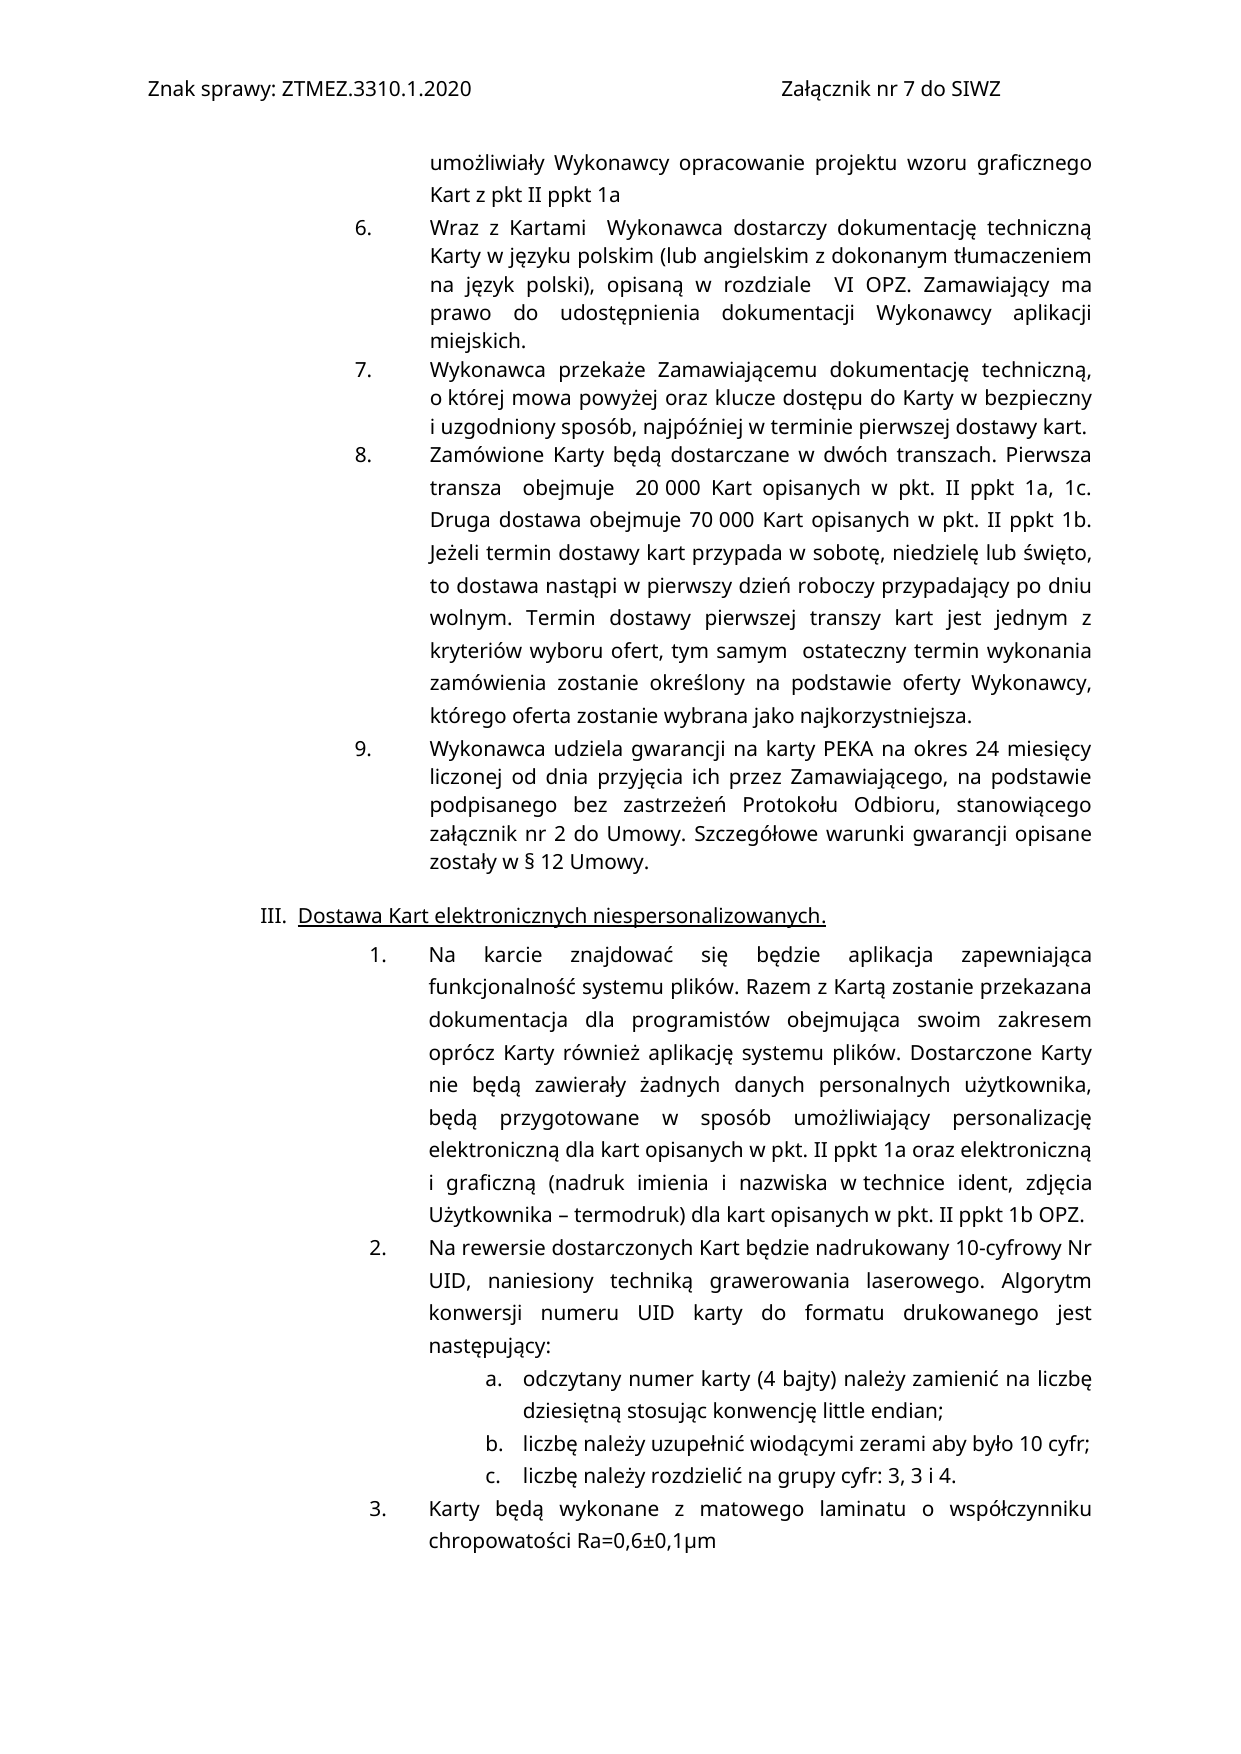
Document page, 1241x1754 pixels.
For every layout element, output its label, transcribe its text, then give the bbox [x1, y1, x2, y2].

list Na rewersie dostarczonych Kart będzie nadrukowany 10-cyfrowy Nr UID, naniesiony techniką grawerowania laserowego. Algorytm konwersji numeru UID karty do formatu drukowanego jest następujący: [369, 1233, 1093, 1359]
list Wraz z Kartami Wykonawca dostarczy dokumentację techniczną Karty w języku polskim (lub angielskim z dokonanym tłumaczeniem na język polski), opisaną w rozdziale VI OPZ. Zamawiający ma prawo do udostępnienia dokumentacji Wykonawcy aplikacji miejskich. [354, 213, 1093, 355]
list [354, 148, 1093, 209]
list Zamówione Karty będą dostarczane w dwóch transzach. Pierwsza transza obejmuje 20 000 Kart opisanych w pkt. II ppkt 1a, 1c. Druga dostawa obejmuje 70 000 Kart opisanych w pkt. II ppkt 1b. Jeżeli termin dostawy kart przypada w sobotę, niedzielę lub święto, to dostawa nastąpi w pierwszy dzień roboczy przypadający po dniu wolnym. Termin dostawy pierwszej transzy kart jest jednym z kryteriów wyboru ofert, tym samym ostateczny termin wykonania zamówienia zostanie określony na podstawie oferty Wykonawcy, którego oferta zostanie wybrana jako najkorzystniejsza. [354, 440, 1093, 729]
list Na karcie znajdować się będzie aplikacja zapewniająca funkcjonalność systemu plików. Razem z Kartą zostanie przekazana dokumentacja dla programistów obejmująca swoim zakresem oprócz Karty również aplikację systemu plików. Dostarczone Karty nie będą zawierały żadnych danych personalnych użytkownika, będą przygotowane w sposób umożliwiający personalizację elektroniczną dla kart opisanych w pkt. II ppkt 1a oraz elektroniczną i graficzną (nadruk imienia i nazwiska w technice ident, zdjęcia Użytkownika – termodruk) dla kart opisanych w pkt. II ppkt 1b OPZ. [369, 940, 1093, 1229]
list odczytany numer karty (4 bajty) należy zamienić na liczbę dziesiętną stosując konwencję little endian; [485, 1364, 1093, 1425]
list Wykonawca przekaże Zamawiającemu dokumentację techniczną, o której mowa powyżej oraz klucze dostępu do Karty w bezpieczny i uzgodniony sposób, najpóźniej w terminie pierwszej dostawy kart. [354, 355, 1093, 440]
list liczbę należy uzupełnić wiodącymi zerami aby było 10 cyfr; [485, 1429, 1093, 1457]
list Karty będą wykonane z matowego laminatu o współczynniku chropowatości Ra=0,6±0,1µm [369, 1494, 1093, 1555]
list liczbę należy rozdzielić na grupy cyfr: 3, 3 i 4. [485, 1461, 1093, 1490]
list Wykonawca udziela gwarancji na karty PEKA na okres 24 miesięcy liczonej od dnia przyjęcia ich przez Zamawiającego, na podstawie podpisanego bez zastrzeżeń Protokołu Odbioru, stanowiącego załącznik nr 2 do Umowy. Szczegółowe warunki gwarancji opisane zostały w § 12 Umowy. [354, 734, 1093, 876]
subtitle Dostawa Kart elektronicznych niespersonalizowanych. [260, 901, 1093, 929]
